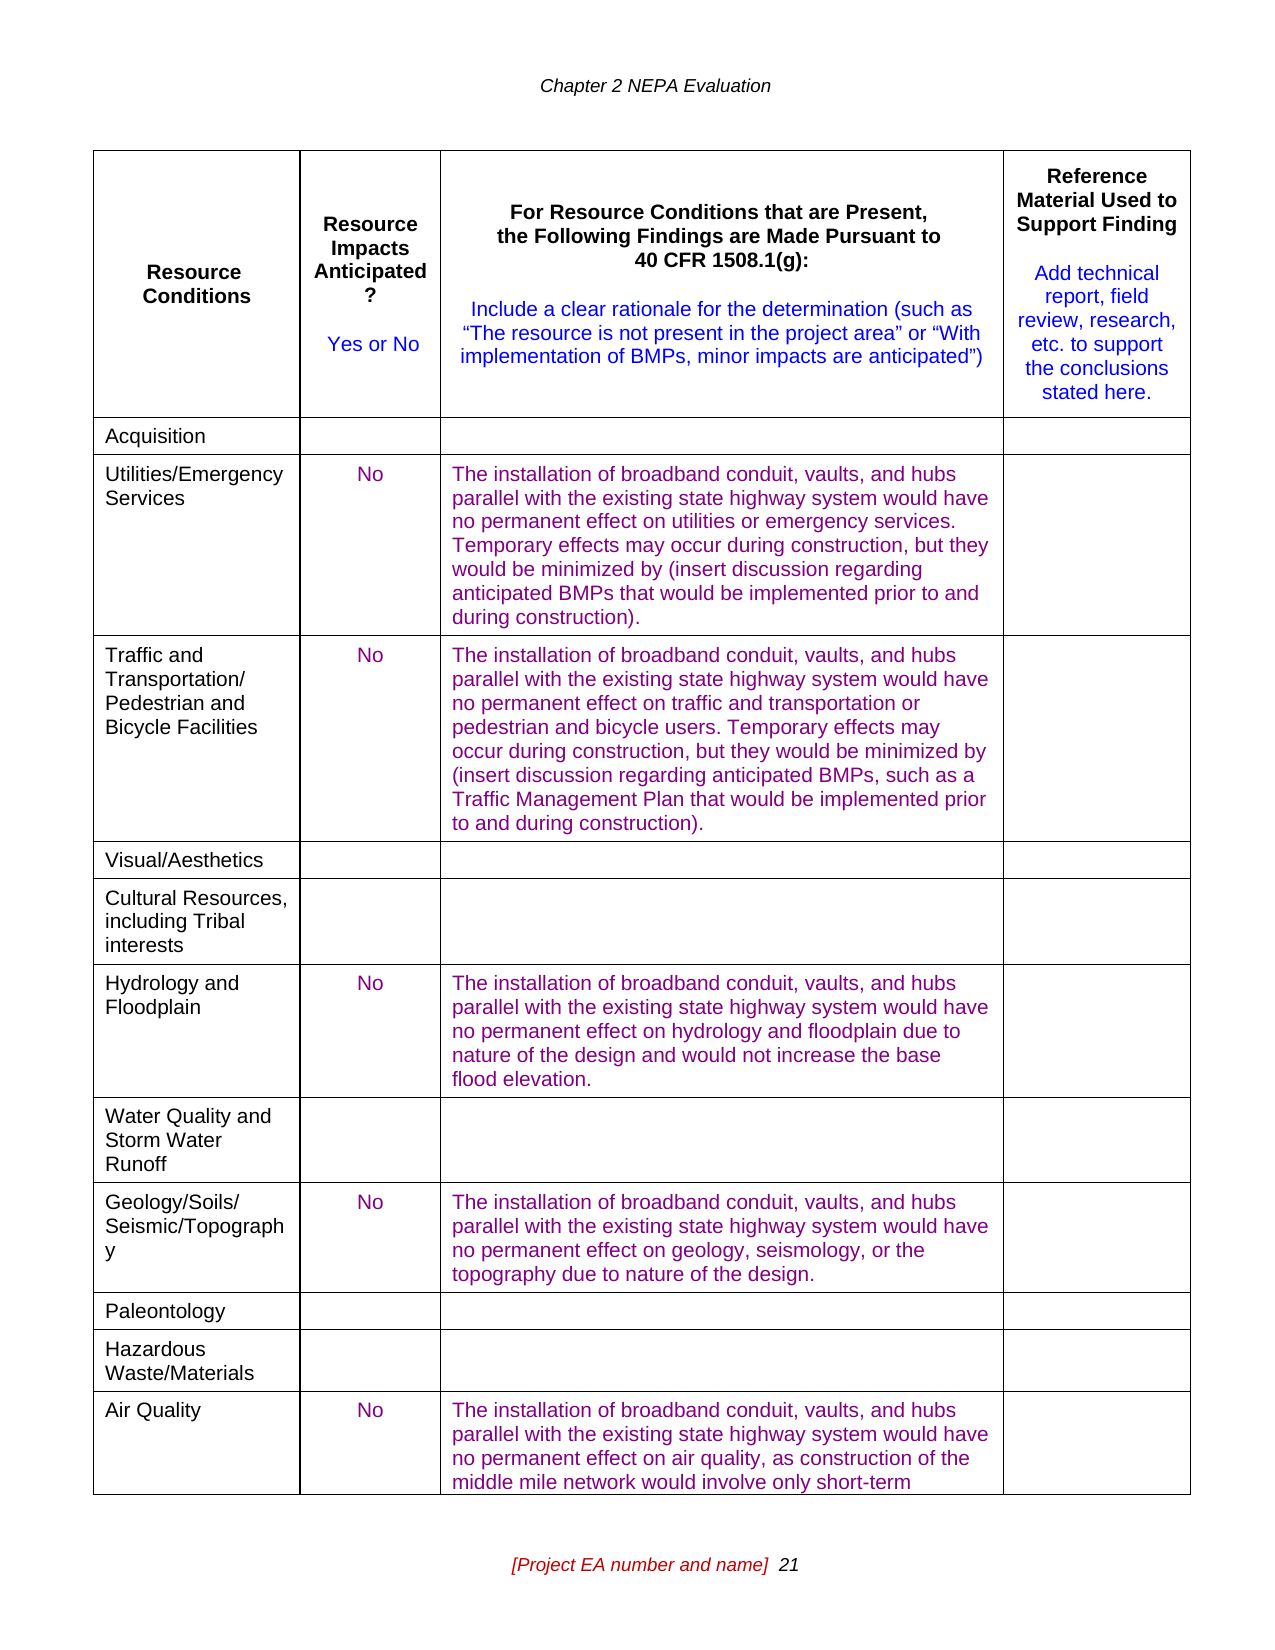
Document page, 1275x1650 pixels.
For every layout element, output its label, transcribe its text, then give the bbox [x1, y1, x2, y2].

table_cell No [301, 636, 440, 841]
table_cell [301, 842, 440, 878]
table_cell [301, 418, 440, 454]
table_cell [1004, 1392, 1190, 1494]
table_cell [1004, 879, 1190, 963]
table_cell [1004, 965, 1190, 1097]
table_header Resource Conditions [94, 151, 299, 417]
table_cell [441, 1330, 1003, 1391]
table_cell [1004, 636, 1190, 841]
table_cell Paleontology [94, 1293, 299, 1329]
table_cell The installation of broadband conduit, vaults, and hubs parallel with the existing state highway system would have no permanent effect on traffic and transportation or pedestrian and bicycle users. Temporary effects may occur during construction, but they would be minimized by (insert discussion regarding anticipated BMPs, such as a Traffic Management Plan that would be implemented prior to and during construction). [441, 636, 1003, 841]
table_cell Hazardous Waste/Materials [94, 1330, 299, 1391]
table_cell No [301, 1183, 440, 1292]
table_header Resource Impacts Anticipated? Yes or No [301, 151, 440, 417]
table_cell Water Quality and Storm Water Runoff [94, 1098, 299, 1182]
table_header For Resource Conditions that are Present, the Following Findings are Made Pursuant to 40 CFR 1508.1(g): Include a clear rationale for the determination (such as “The resource is not present in the project area” or “With implementation of BMPs, minor impacts are anticipated”) [441, 151, 1003, 417]
table_cell [441, 879, 1003, 963]
table_cell The installation of broadband conduit, vaults, and hubs parallel with the existing state highway system would have no permanent effect on hydrology and floodplain due to nature of the design and would not increase the base flood elevation. [441, 965, 1003, 1097]
table_cell The installation of broadband conduit, vaults, and hubs parallel with the existing state highway system would have no permanent effect on geology, seismology, or the topography due to nature of the design. [441, 1183, 1003, 1292]
table_cell [1004, 1098, 1190, 1182]
table_cell [301, 1098, 440, 1182]
table_cell [1004, 455, 1190, 635]
table_cell [1004, 1183, 1190, 1292]
table_cell Utilities/Emergency Services [94, 455, 299, 635]
table_cell [1004, 1330, 1190, 1391]
table_cell The installation of broadband conduit, vaults, and hubs parallel with the existing state highway system would have no permanent effect on utilities or emergency services. Temporary effects may occur during construction, but they would be minimized by (insert discussion regarding anticipated BMPs that would be implemented prior to and during construction). [441, 455, 1003, 635]
table_cell [1004, 418, 1190, 454]
table_cell Relocations and Real Property Acquisition [94, 418, 299, 454]
table_cell Cultural Resources, including Tribal interests [94, 879, 299, 963]
table_cell Geology/Soils/ Seismic/Topography [94, 1183, 299, 1292]
table_header Reference Material Used to Support Finding Add technical report, field review, research, etc. to support the conclusions stated here. [1004, 151, 1190, 417]
table_cell No [301, 455, 440, 635]
table_cell [1004, 842, 1190, 878]
table_cell No [301, 965, 440, 1097]
table_cell [1004, 1293, 1190, 1329]
table_cell [441, 418, 1003, 454]
table_cell [301, 879, 440, 963]
table_cell No [301, 1392, 440, 1494]
table_cell [441, 1293, 1003, 1329]
table_cell Air Quality [94, 1392, 299, 1494]
table_cell [441, 842, 1003, 878]
table_cell Visual/Aesthetics [94, 842, 299, 878]
table_cell Hydrology and Floodplain [94, 965, 299, 1097]
table_cell [301, 1293, 440, 1329]
table_cell [441, 1098, 1003, 1182]
table_cell Traffic and Transportation/ Pedestrian and Bicycle Facilities [94, 636, 299, 841]
table_cell [301, 1330, 440, 1391]
